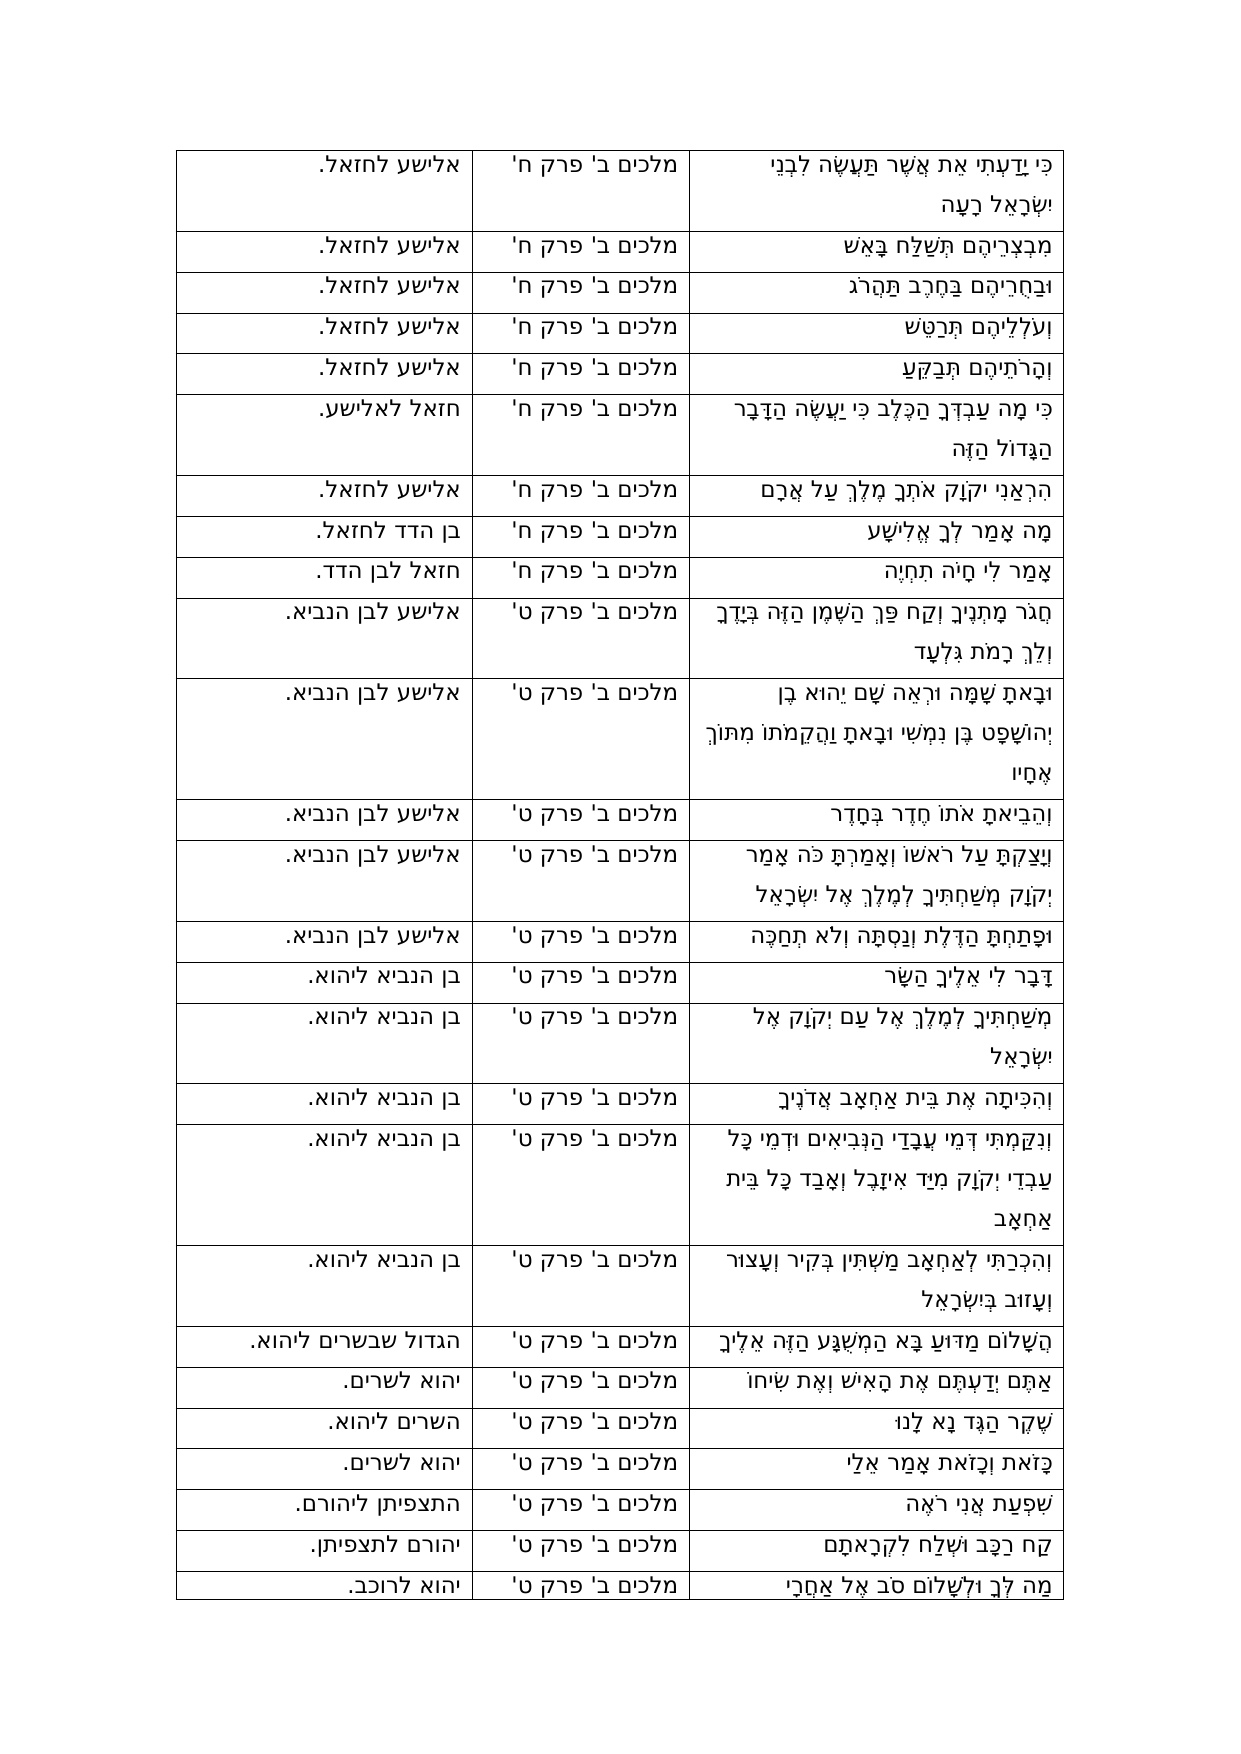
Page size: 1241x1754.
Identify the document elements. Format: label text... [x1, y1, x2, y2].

table_cell שִׁפְעַת אֲנִי רֹאֶה [690, 1490, 1063, 1530]
table_cell מלכים ב' פרק ט' [473, 1531, 689, 1571]
table_cell מלכים ב' פרק ט' [473, 1490, 689, 1530]
table_cell שֶׁקֶר הַגֶּד נָא לָנוּ [690, 1409, 1063, 1448]
table_cell אלישע לחזאל. [177, 476, 472, 516]
table_cell מלכים ב' פרק ח' [473, 273, 689, 312]
table_cell מלכים ב' פרק ט' [473, 1327, 689, 1367]
table_cell וּפָתַחְתָּ הַדֶּלֶת וְנַסְתָּה וְלֹא תְחַכֶּה [690, 922, 1063, 962]
table_cell השרים ליהוא. [177, 1409, 472, 1448]
table_cell אלישע לבן הנביא. [177, 599, 472, 678]
table_cell אלישע לחזאל. [177, 354, 472, 394]
table_cell מלכים ב' פרק ח' [473, 558, 689, 597]
table_cell וְעֹלְלֵיהֶם תְּרַטֵּשׁ [690, 314, 1063, 353]
table_cell הִרְאַנִי יקֹוָק אֹתְךָ מֶלֶךְ עַל אֲרָם [690, 476, 1063, 516]
table_cell קַח רַכָּב וּשְׁלַח לִקְרָאתָם [690, 1531, 1063, 1571]
table_cell מלכים ב' פרק ח' [473, 314, 689, 353]
table_cell וְהִכִּיתָה אֶת בֵּית אַחְאָב אֲדֹנֶיךָ [690, 1084, 1063, 1124]
table_cell בן הנביא ליהוא. [177, 1084, 472, 1124]
table_cell מלכים ב' פרק ט' [473, 679, 689, 799]
table_cell מלכים ב' פרק ט' [473, 1368, 689, 1407]
table_cell אלישע לבן הנביא. [177, 800, 472, 840]
table_cell מלכים ב' פרק ט' [473, 1246, 689, 1326]
table_cell אַתֶּם יְדַעְתֶּם אֶת הָאִישׁ וְאֶת שִׂיחוֹ [690, 1368, 1063, 1407]
table_cell וְנִקַּמְתִּי דְּמֵי עֲבָדַי הַנְּבִיאִים וּדְמֵי כָּל עַבְדֵי יְקֹוָק מִיַּד אִיזָבֶל וְאָבַד כָּל בֵּית אַחְאָב [690, 1125, 1063, 1245]
table_cell בן הדד לחזאל. [177, 517, 472, 557]
table_cell יהוא לשרים. [177, 1449, 472, 1489]
table_cell מלכים ב' פרק ט' [473, 800, 689, 840]
table_cell מלכים ב' פרק ט' [473, 1449, 689, 1489]
table_cell מלכים ב' פרק ט' [473, 1084, 689, 1124]
table_cell אלישע לחזאל. [177, 151, 472, 231]
table_cell הֲשָׁלוֹם מַדּוּעַ בָּא הַמְשֻׁגָּע הַזֶּה אֵלֶיךָ [690, 1327, 1063, 1367]
table_cell חזאל לאלישע. [177, 395, 472, 475]
table_cell אלישע לבן הנביא. [177, 922, 472, 962]
table_cell יהורם לתצפיתן. [177, 1531, 472, 1571]
table_cell אָמַר לִי חָיֹה תִחְיֶה [690, 558, 1063, 597]
table_cell מלכים ב' פרק ט' [473, 1409, 689, 1448]
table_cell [690, 1572, 1063, 1598]
table_cell וְהִכְרַתִּי לְאַחְאָב מַשְׁתִּין בְּקִיר וְעָצוּר וְעָזוּב בְּיִשְׂרָאֵל [690, 1246, 1063, 1326]
table_cell חזאל לבן הדד. [177, 558, 472, 597]
table_cell מלכים ב' פרק ח' [473, 476, 689, 516]
table_cell מְשַׁחְתִּיךָ לְמֶלֶךְ אֶל עַם יְקֹוָק אֶל יִשְׂרָאֵל [690, 1004, 1063, 1083]
table_cell בן הנביא ליהוא. [177, 1125, 472, 1245]
table_cell מלכים ב' פרק ט' [473, 599, 689, 678]
table_cell בן הנביא ליהוא. [177, 963, 472, 1002]
table_cell מלכים ב' פרק ח' [473, 517, 689, 557]
table_cell מָה אָמַר לְךָ אֱלִישָׁע [690, 517, 1063, 557]
table_cell הגדול שבשרים ליהוא. [177, 1327, 472, 1367]
table_cell מלכים ב' פרק ח' [473, 151, 689, 231]
table_cell אלישע לבן הנביא. [177, 841, 472, 921]
table_cell וּבָאתָ שָׁמָּה וּרְאֵה שָׁם יֵהוּא בֶן יְהוֹשָׁפָט בֶּן נִמְשִׁי וּבָאתָ וַהֲקֵמֹתוֹ מִתּוֹךְ אֶחָיו [690, 679, 1063, 799]
table_cell בן הנביא ליהוא. [177, 1004, 472, 1083]
table_cell מלכים ב' פרק ט' [473, 1125, 689, 1245]
table_cell מלכים ב' פרק ט' [473, 922, 689, 962]
table_cell יהוא לשרים. [177, 1368, 472, 1407]
table_cell מלכים ב' פרק ט' [473, 841, 689, 921]
table_cell וְהֵבֵיאתָ אֹתוֹ חֶדֶר בְּחָדֶר [690, 800, 1063, 840]
table_cell מִבְצְרֵיהֶם תְּשַׁלַּח בָּאֵשׁ [690, 232, 1063, 272]
table_cell מלכים ב' פרק ח' [473, 232, 689, 272]
table_cell התצפיתן ליהורם. [177, 1490, 472, 1530]
table_cell מלכים ב' פרק ט' [473, 963, 689, 1002]
table_cell בן הנביא ליהוא. [177, 1246, 472, 1326]
table_cell מלכים ב' פרק ח' [473, 354, 689, 394]
table_cell וּבַחֻרֵיהֶם בַּחֶרֶב תַּהֲרֹג [690, 273, 1063, 312]
table_cell אלישע לחזאל. [177, 314, 472, 353]
table_cell אלישע לחזאל. [177, 232, 472, 272]
table_cell אלישע לחזאל. [177, 273, 472, 312]
table_cell וְיָצַקְתָּ עַל רֹאשׁוֹ וְאָמַרְתָּ כֹּה אָמַר יְקֹוָק מְשַׁחְתִּיךָ לְמֶלֶךְ אֶל יִשְׂרָאֵל [690, 841, 1063, 921]
table_cell חֲגֹר מָתְנֶיךָ וְקַח פַּךְ הַשֶּׁמֶן הַזֶּה בְּיָדֶךָ וְלֵךְ רָמֹת גִּלְעָד [690, 599, 1063, 678]
table_cell דָּבָר לִי אֵלֶיךָ הַשָּׂר [690, 963, 1063, 1002]
table_cell אלישע לבן הנביא. [177, 679, 472, 799]
table_cell מלכים ב' פרק ט' [473, 1572, 689, 1598]
table_cell מלכים ב' פרק ט' [473, 1004, 689, 1083]
table_cell מלכים ב' פרק ח' [473, 395, 689, 475]
table_cell כִּי מָה עַבְדְּךָ הַכֶּלֶב כִּי יַעֲשֶׂה הַדָּבָר הַגָּדוֹל הַזֶּה [690, 395, 1063, 475]
table_cell כִּי יָדַעְתִי אֵת אֲשֶׁר תַּעֲשֶׂה לִבְנֵי יִשְׂרָאֵל רָעָה [690, 151, 1063, 231]
table_cell כָּזֹאת וְכָזֹאת אָמַר אֵלַי [690, 1449, 1063, 1489]
table_cell וְהָרֹתֵיהֶם תְּבַקֵּעַ [690, 354, 1063, 394]
table_cell יהוא לרוכב. [177, 1572, 472, 1598]
